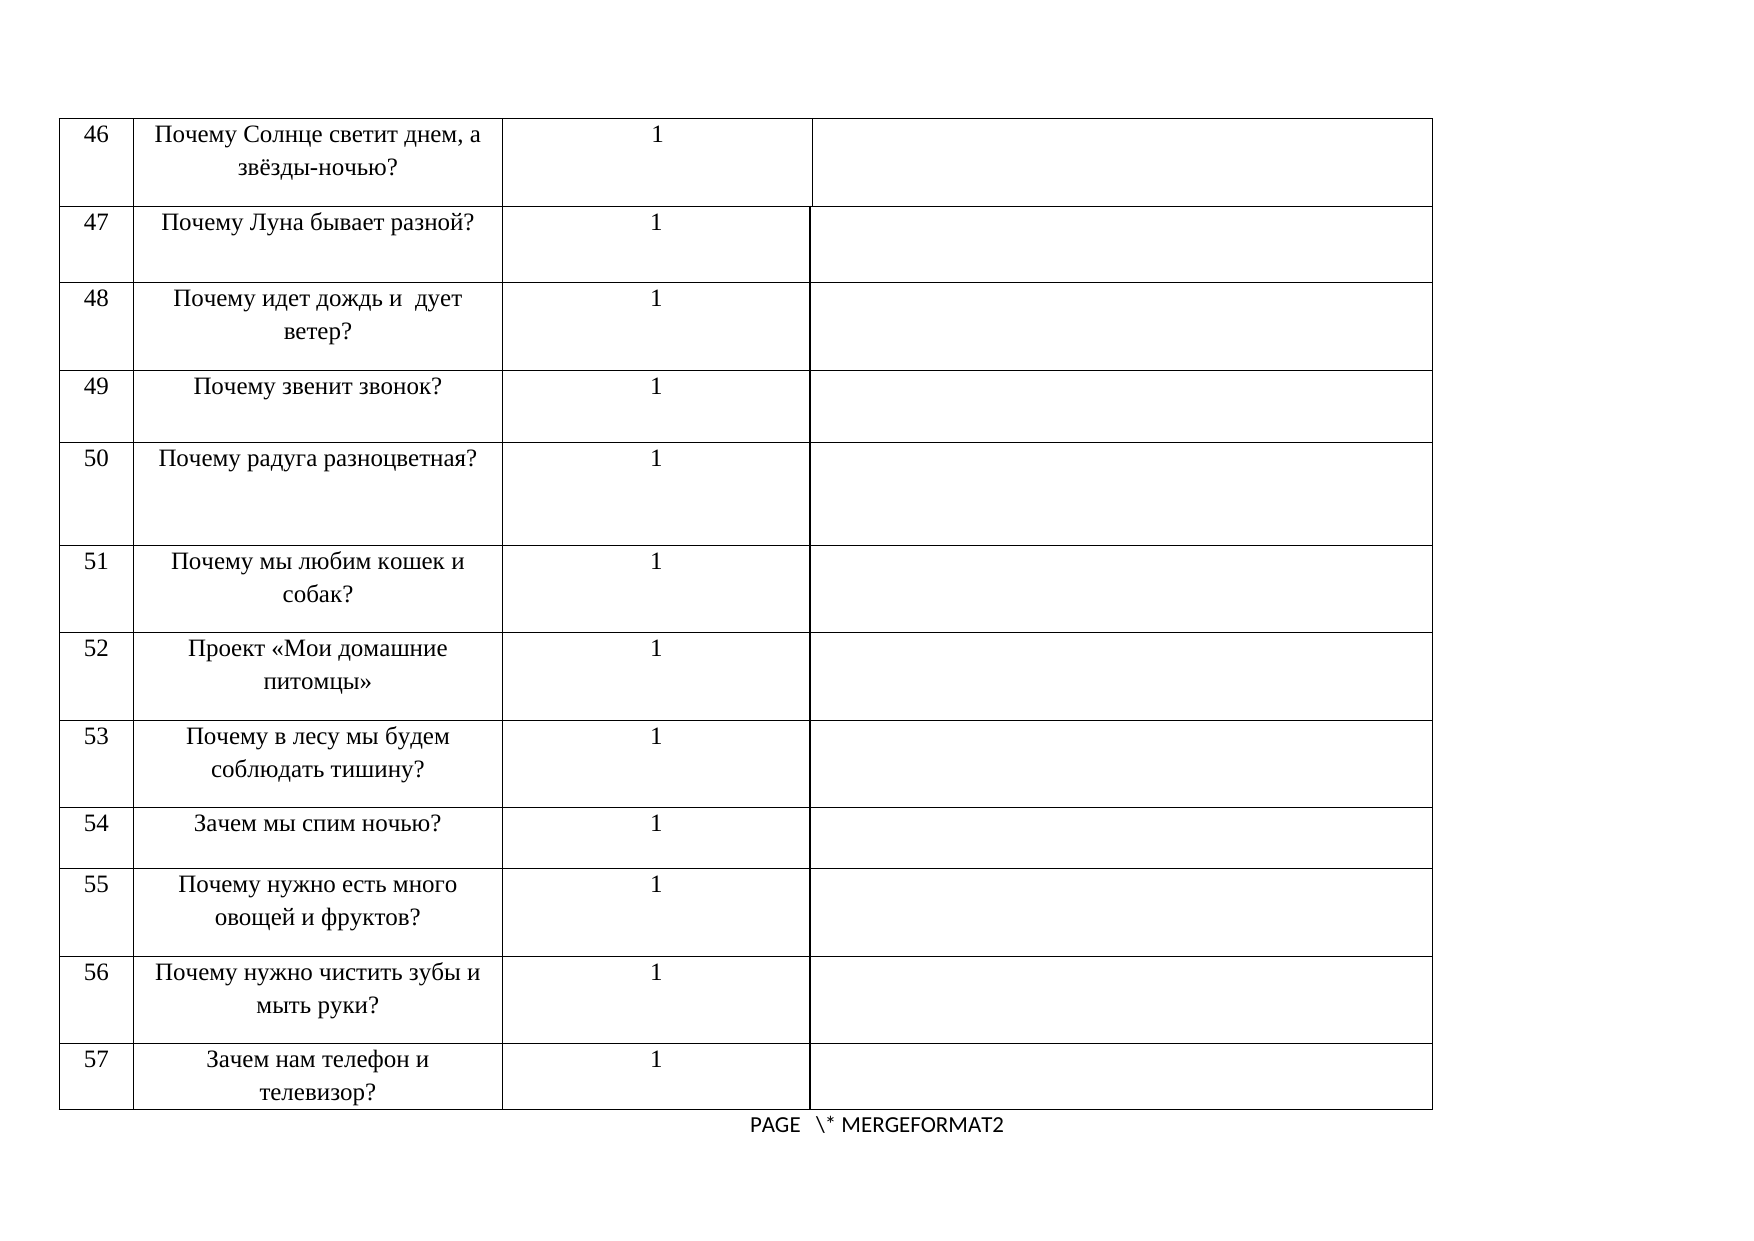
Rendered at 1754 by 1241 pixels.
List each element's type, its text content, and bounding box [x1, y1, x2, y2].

table_cell [811, 869, 1432, 956]
table_cell Почему нужно есть много овощей и фруктов? [134, 869, 502, 956]
table_cell 1 [503, 546, 809, 632]
table_cell Почему радуга разноцветная? [134, 443, 502, 545]
table_cell [811, 546, 1432, 632]
table_cell [811, 808, 1432, 868]
table_cell 57 [60, 1044, 133, 1109]
table_cell [811, 633, 1432, 720]
table_cell Почему в лесу мы будем соблюдать тишину? [134, 721, 502, 807]
table_cell Почему Солнце светит днем, а звёзды-ночью? [134, 119, 502, 206]
table_cell 51 [60, 546, 133, 632]
table_cell [811, 283, 1432, 370]
table_cell 54 [60, 808, 133, 868]
table_cell 1 [503, 721, 809, 807]
table_cell [811, 957, 1432, 1043]
table_cell [811, 721, 1432, 807]
table_cell 50 [60, 443, 133, 545]
table_cell Зачем мы спим ночью? [134, 808, 502, 868]
table_cell Почему мы любим кошек и собак? [134, 546, 502, 632]
table_cell 49 [60, 371, 133, 442]
table_cell Почему звенит звонок? [134, 371, 502, 442]
table_cell 1 [503, 371, 809, 442]
table_cell 1 [503, 1044, 809, 1109]
table_cell 53 [60, 721, 133, 807]
table_cell [813, 119, 1432, 206]
table_cell 1 [503, 443, 809, 545]
table_cell 47 [60, 207, 133, 282]
table_cell Почему нужно чистить зубы и мыть руки? [134, 957, 502, 1043]
table_cell 56 [60, 957, 133, 1043]
table_cell [811, 207, 1432, 282]
table_cell 1 [503, 207, 809, 282]
table_cell [811, 443, 1432, 545]
table_cell 1 [503, 957, 809, 1043]
table_cell 52 [60, 633, 133, 720]
table_cell Проект «Мои домашние питомцы» [134, 633, 502, 720]
table_cell 46 [60, 119, 133, 206]
table_cell Почему идет дождь и дует ветер? [134, 283, 502, 370]
table_cell 1 [503, 808, 809, 868]
table_cell Почему Луна бывает разной? [134, 207, 502, 282]
table_cell 1 [503, 869, 809, 956]
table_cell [134, 1044, 502, 1109]
table_cell [811, 1044, 1432, 1109]
table_cell 1 [503, 283, 809, 370]
table_cell 48 [60, 283, 133, 370]
table_cell 1 [503, 633, 809, 720]
table_cell 55 [60, 869, 133, 956]
table_cell 1 [503, 119, 812, 206]
table_cell [811, 371, 1432, 442]
